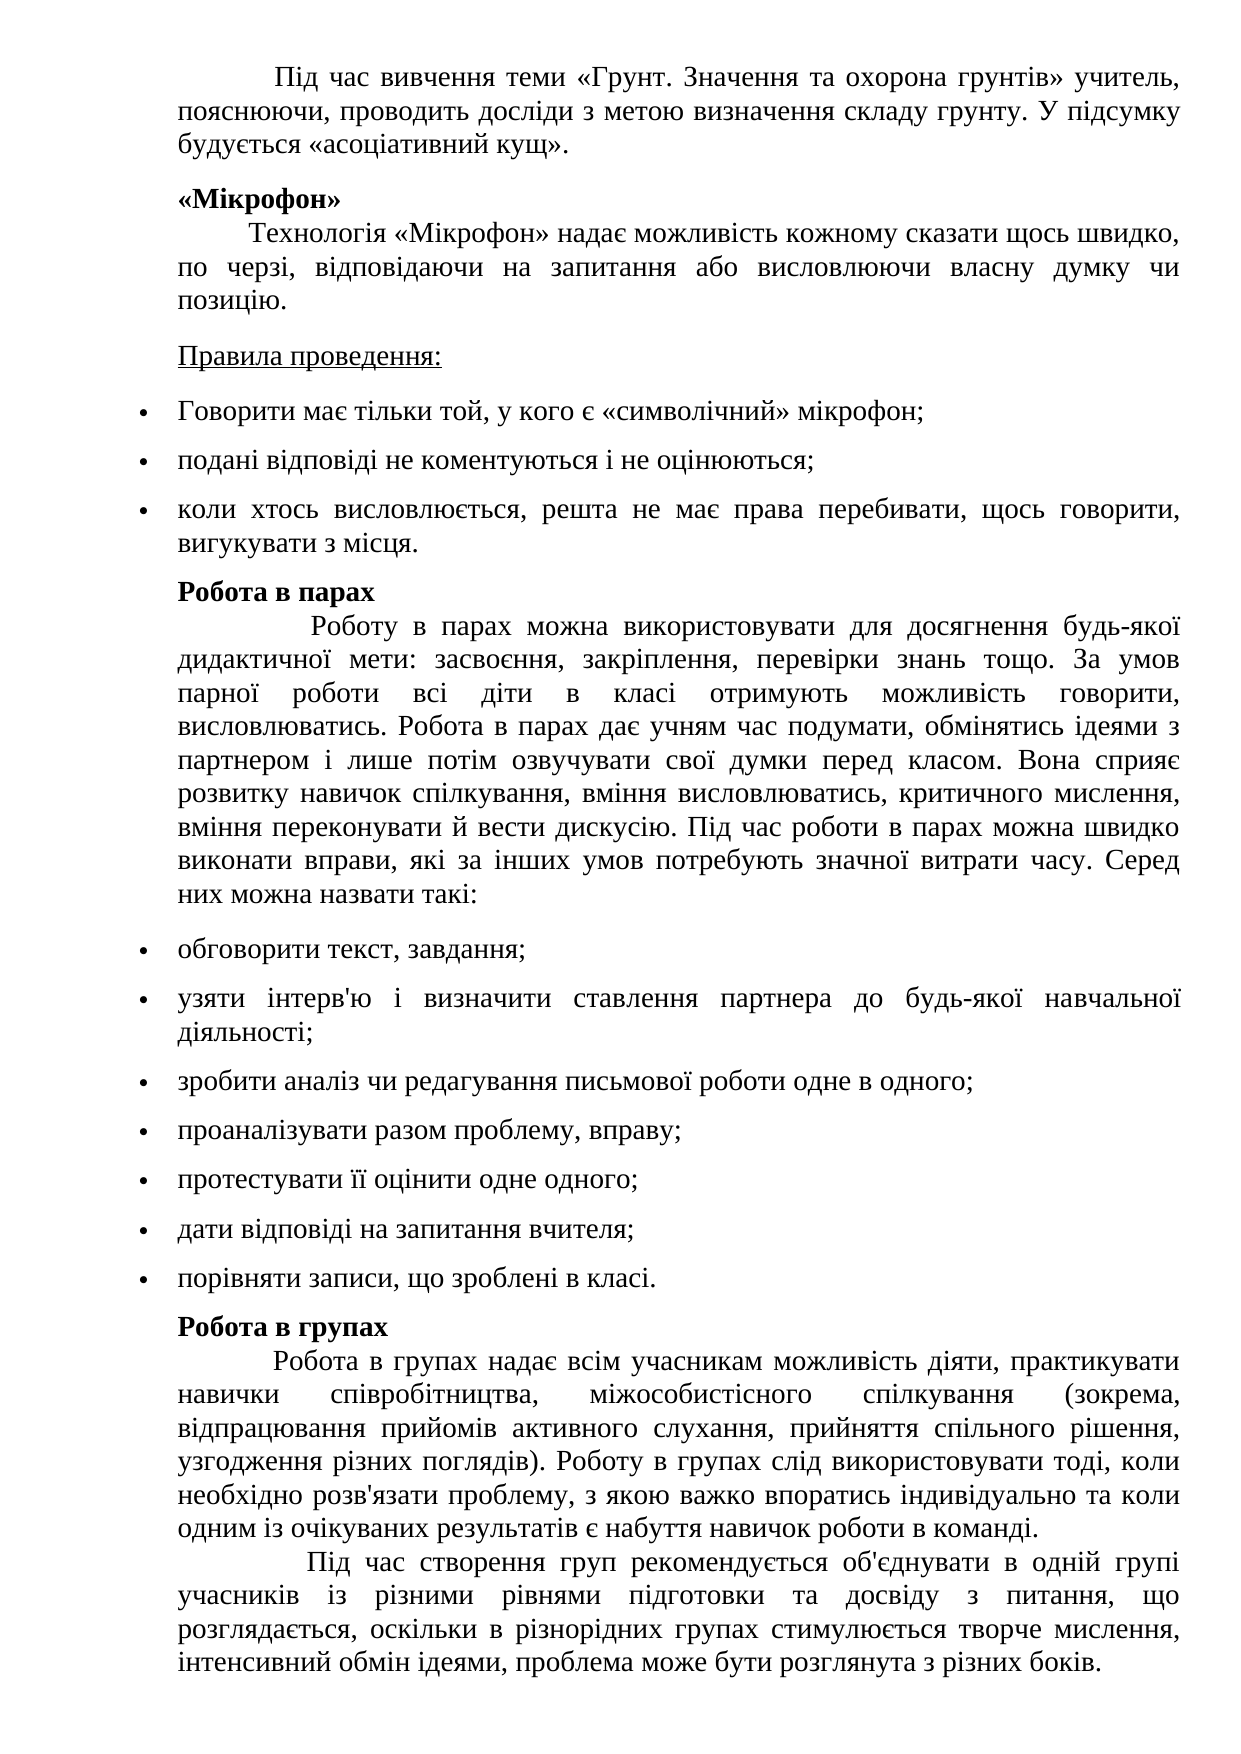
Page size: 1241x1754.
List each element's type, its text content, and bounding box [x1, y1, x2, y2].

list коли хтось висловлюється, решта не має права перебивати, щось говорити, вигукувати з місця. [140, 491, 1181, 558]
text Робота в групах надає всім учасникам можливість діяти, практикувати навички співробітництва, міжособистісного спілкування (зокрема, відпрацювання прийомів активного слухання, прийняття спільного рішення, узгодження різних поглядів). Роботу в групах слід використовувати тоді, коли необхідно розв'язати проблему, з якою важко впоратись індивідуально та коли одним із очікуваних результатів є набуття навичок роботи в команді. [177, 1343, 1181, 1544]
list узяти інтерв'ю і визначити ставлення партнера до будь-якої навчальної діяльності; [140, 981, 1181, 1048]
text Правила проведення: [177, 338, 1181, 371]
list Говорити має тільки той, у кого є «символічний» мікрофон; [140, 393, 1181, 427]
list зробити аналіз чи редагування письмової роботи одне в одного; [140, 1063, 1181, 1097]
list порівняти записи, що зроблені в класі. [140, 1260, 1181, 1293]
text Роботу в парах можна використовувати для досягнення будь-якої дидактичної мети: засвоєння, закріплення, перевірки знань тощо. За умов парної роботи всі діти в класі отримують можливість говорити, висловлюватись. Робота в парах дає учням час подумати, обмінятись ідеями з партнером і лише потім озвучувати свої думки перед класом. Вона сприяє розвитку навичок спілкування, вміння висловлюватись, критичного мислення, вміння переконувати й вести дискусію. Під час роботи в парах можна швидко виконати вправи, які за інших умов потребують значної витрати часу. Серед них можна назвати такі: [177, 608, 1181, 909]
text «Мікрофон» [177, 182, 1181, 215]
list обговорити текст, завдання; [140, 931, 1181, 965]
text Робота в групах [177, 1309, 1181, 1343]
list подані відповіді не коментуються і не оцінюються; [140, 442, 1181, 476]
text Під час вивчення теми «Грунт. Значення та охорона грунтів» учитель, пояснюючи, проводить досліди з метою визначення складу грунту. У підсумку будується «асоціативний кущ». [177, 59, 1181, 160]
text Під час створення груп рекомендується об'єднувати в одній групі учасників із різними рівнями підготовки та досвіду з питання, що розглядається, оскільки в різнорідних групах стимулюється творче мислення, інтенсивний обмін ідеями, проблема може бути розглянута з різних боків. [177, 1544, 1181, 1678]
text Робота в парах [177, 574, 1181, 608]
list проаналізувати разом проблему, вправу; [140, 1112, 1181, 1146]
text Технологія «Мікрофон» надає можливість кожному сказати щось швидко, по черзі, відповідаючи на запитання або висловлюючи власну думку чи позицію. [177, 215, 1181, 316]
list протестувати її оцінити одне одного; [140, 1162, 1181, 1195]
list дати відповіді на запитання вчителя; [140, 1211, 1181, 1244]
